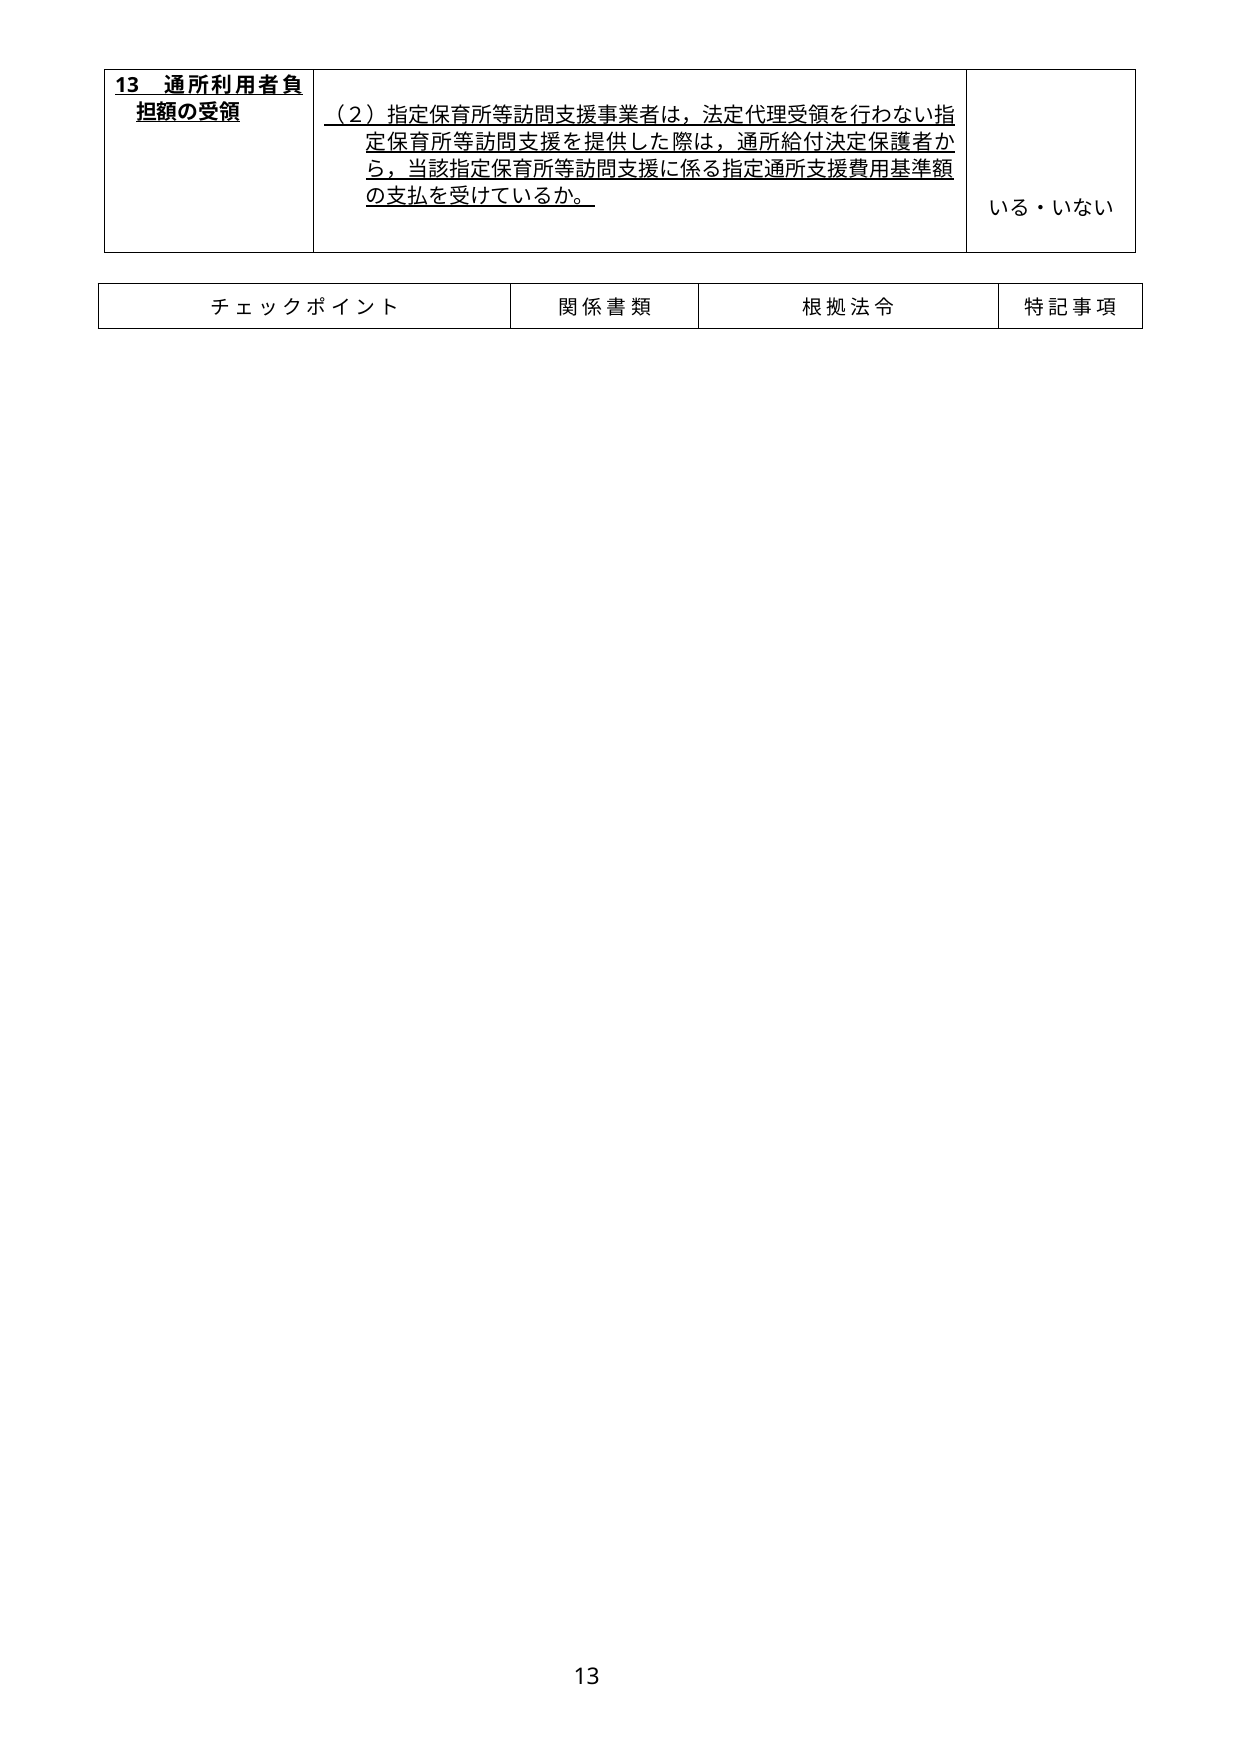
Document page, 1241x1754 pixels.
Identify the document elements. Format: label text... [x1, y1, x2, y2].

table_header 根 拠 法 令 [699, 284, 998, 328]
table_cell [967, 70, 1135, 252]
table_header チ ェ ッ ク ポ イ ン ト [99, 284, 510, 328]
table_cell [105, 70, 313, 252]
table_header 特 記 事 項 [999, 284, 1142, 328]
table_header 関 係 書 類 [511, 284, 698, 328]
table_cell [314, 70, 966, 252]
